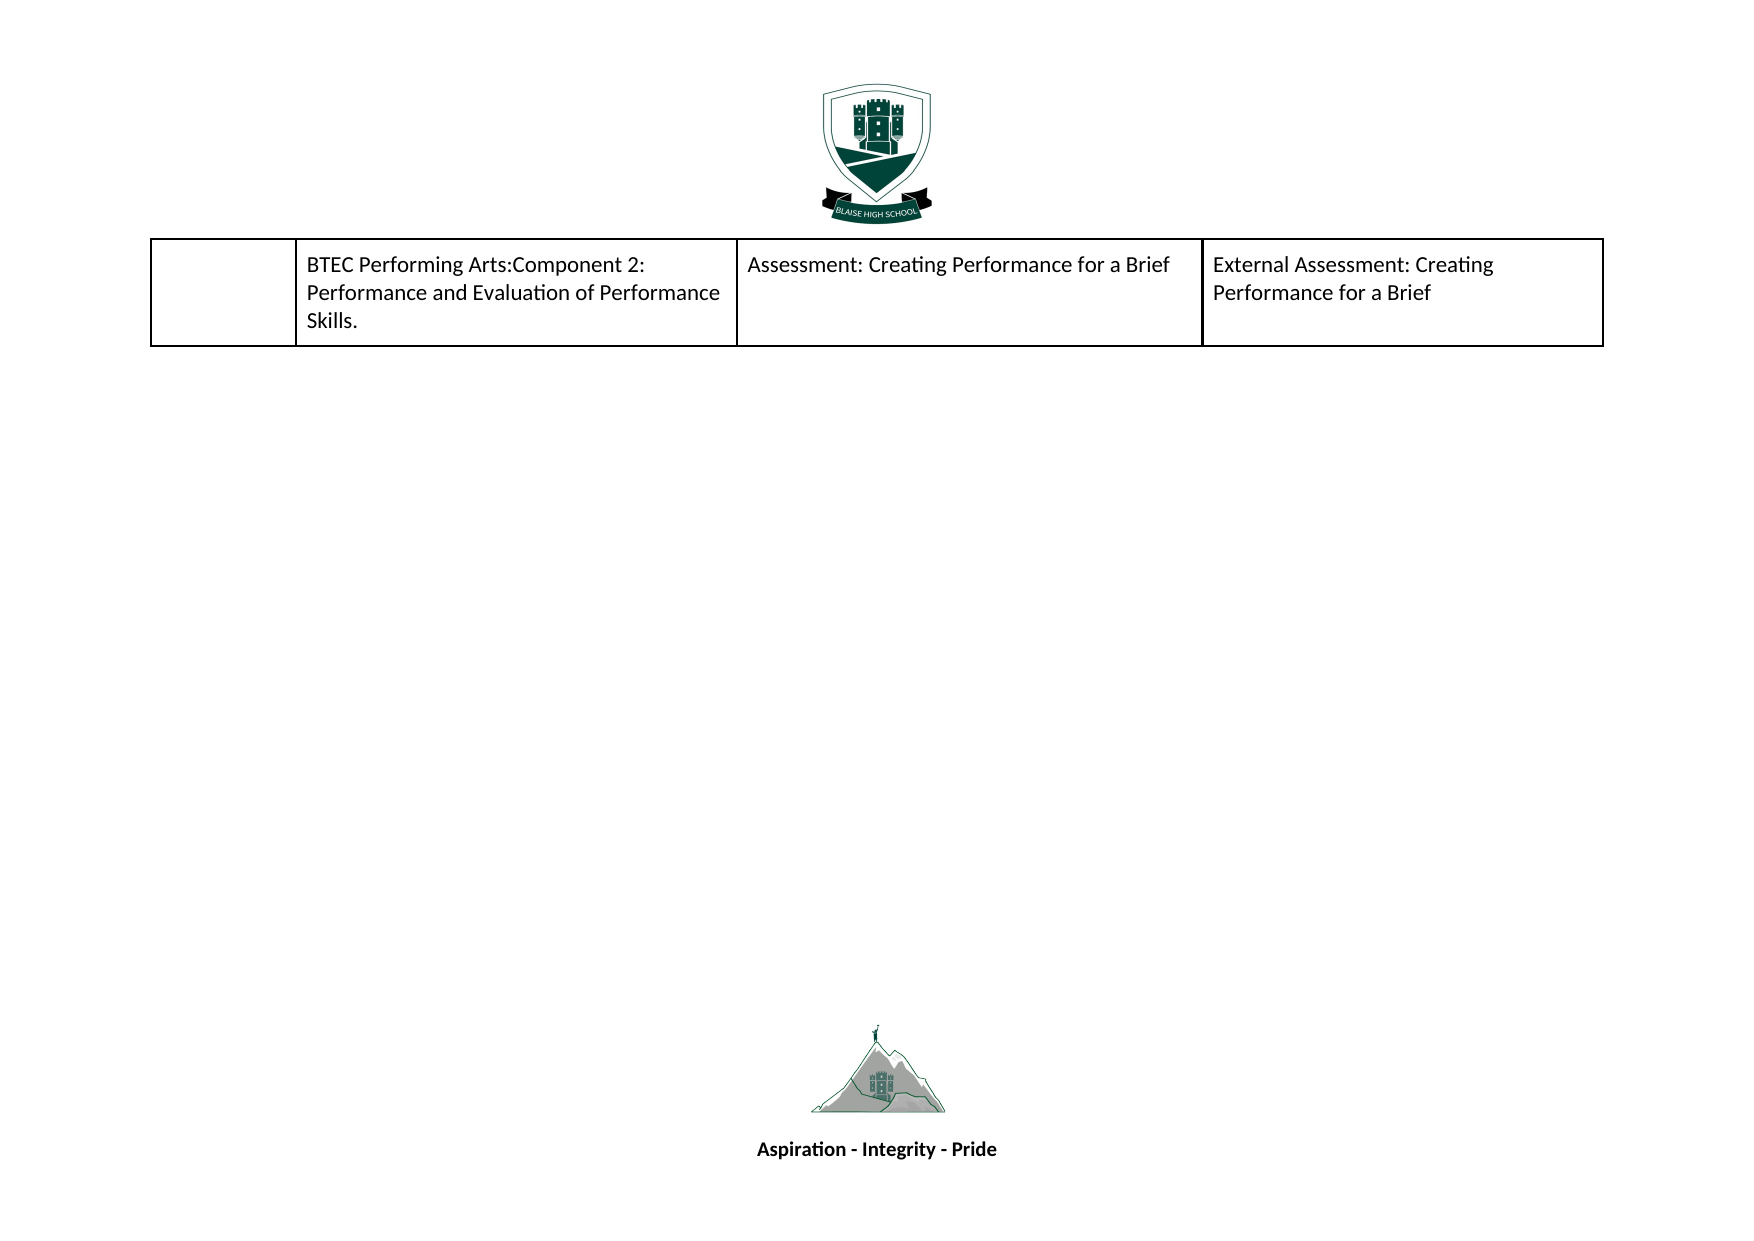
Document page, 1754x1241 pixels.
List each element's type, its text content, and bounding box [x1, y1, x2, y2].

table_cell 11 [152, 240, 295, 344]
picture [822, 75, 932, 234]
picture [804, 1005, 950, 1132]
